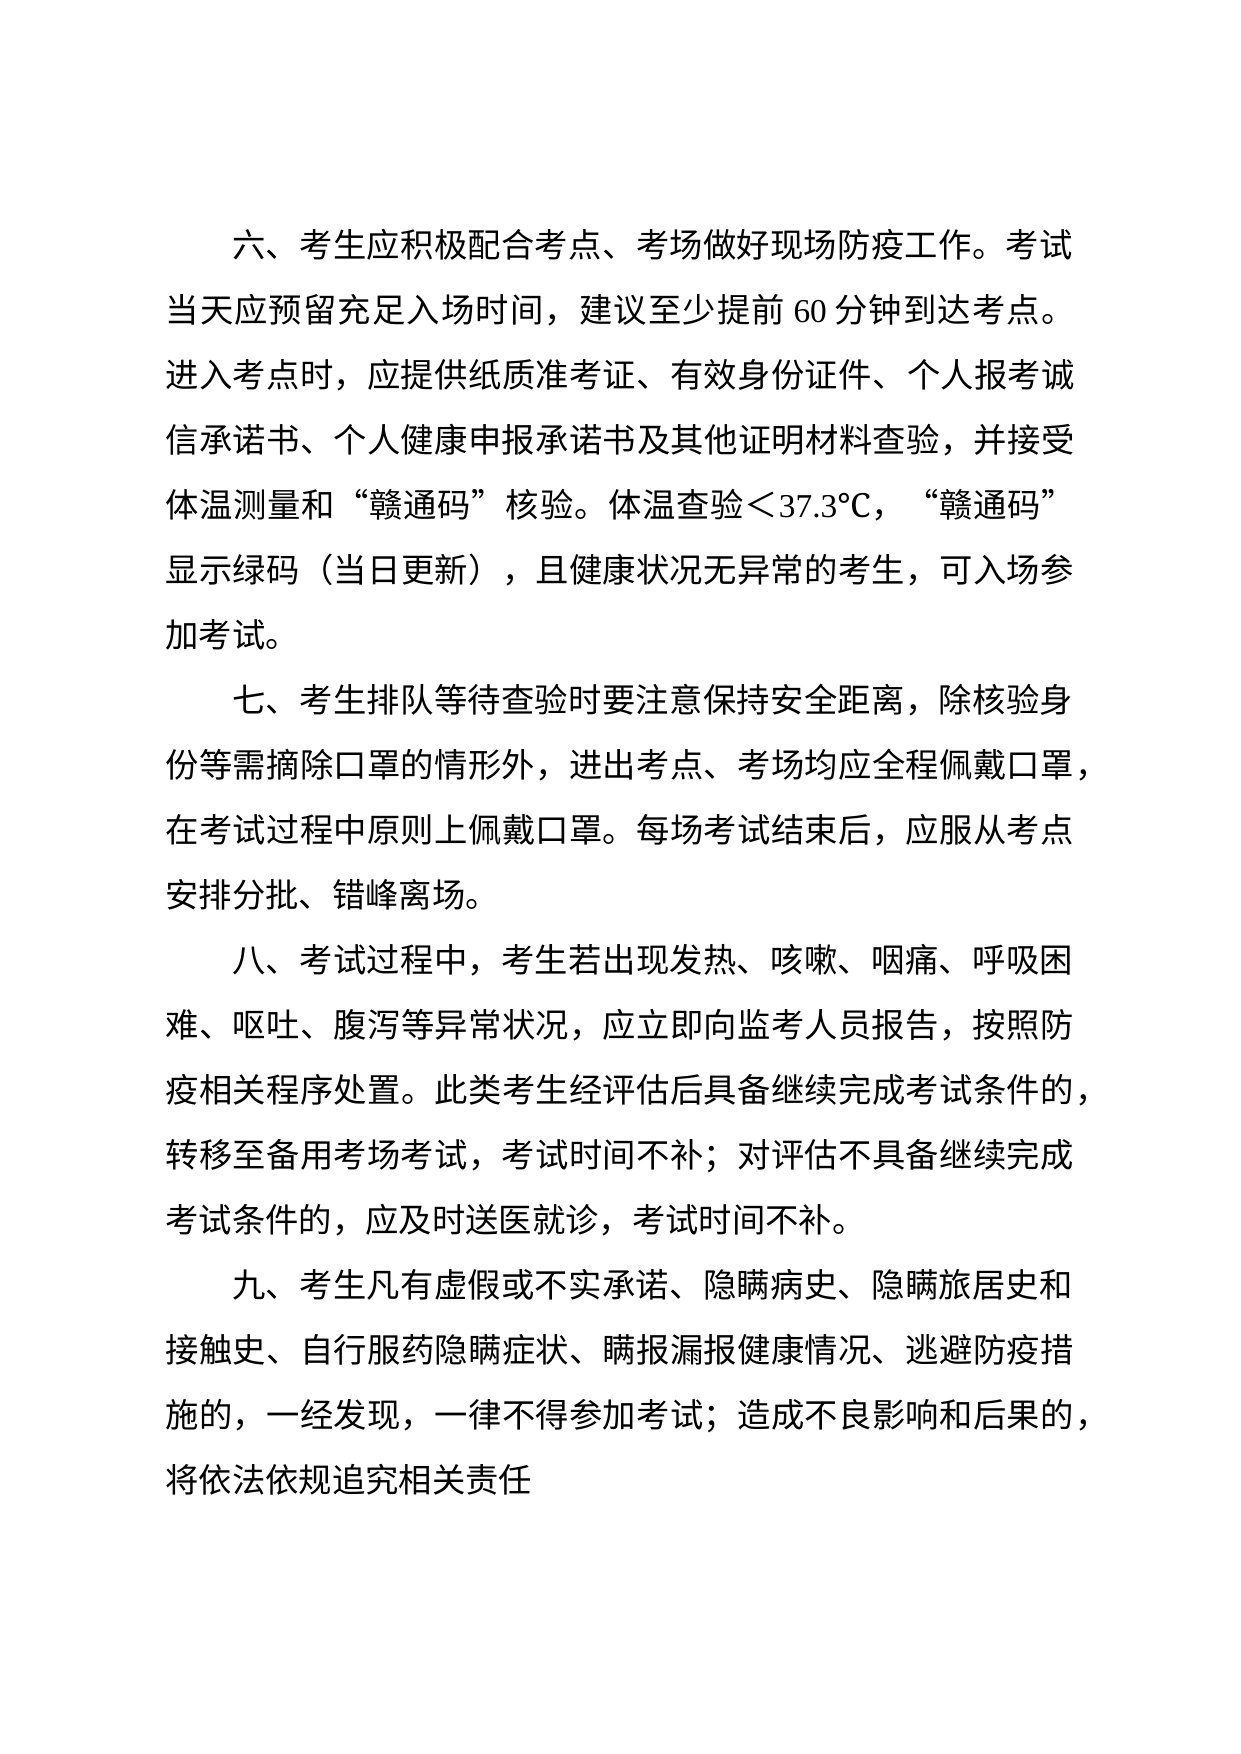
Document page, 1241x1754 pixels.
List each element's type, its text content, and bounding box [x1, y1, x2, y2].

text 七、考生排队等待查验时要注意保持安全距离，除核验身份等需摘除口罩的情形外，进出考点、考场均应全程佩戴口罩，在考试过程中原则上佩戴口罩。每场考试结束后，应服从考点安排分批、错峰离场。 [165, 666, 1075, 926]
text 九、考生凡有虚假或不实承诺、隐瞒病史、隐瞒旅居史和接触史、自行服药隐瞒症状、瞒报漏报健康情况、逃避防疫措施的，一经发现，一律不得参加考试；造成不良影响和后果的，将依法依规追究相关责任 [165, 1251, 1075, 1511]
text 八、考试过程中，考生若出现发热、咳嗽、咽痛、呼吸困难、呕吐、腹泻等异常状况，应立即向监考人员报告，按照防疫相关程序处置。此类考生经评估后具备继续完成考试条件的，转移至备用考场考试，考试时间不补；对评估不具备继续完成考试条件的，应及时送医就诊，考试时间不补。 [165, 926, 1075, 1251]
text 六、考生应积极配合考点、考场做好现场防疫工作。考试当天应预留充足入场时间，建议至少提前60分钟到达考点。进入考点时，应提供纸质准考证、有效身份证件、个人报考诚信承诺书、个人健康申报承诺书及其他证明材料查验，并接受体温测量和“赣通码”核验。体温查验＜37.3℃，“赣通码”显示绿码（当日更新），且健康状况无异常的考生，可入场参加考试。 [165, 211, 1075, 666]
